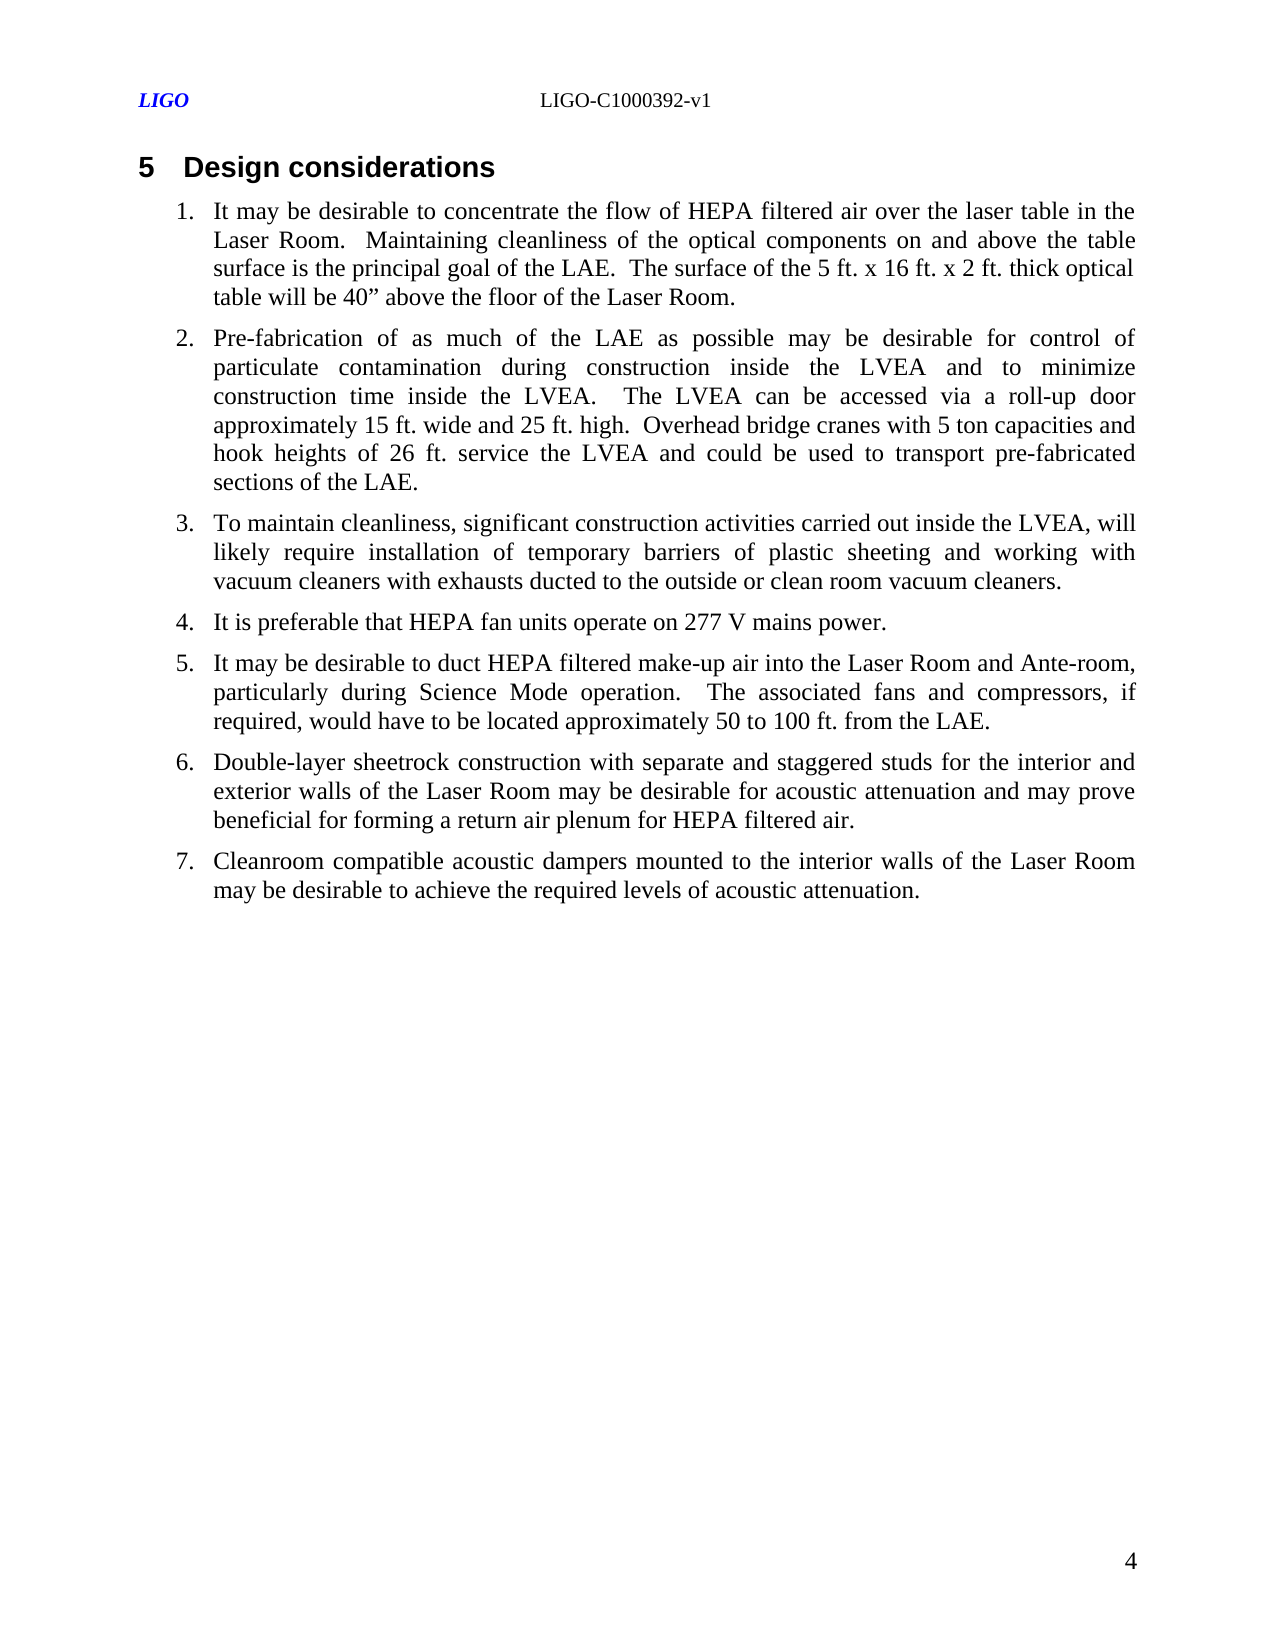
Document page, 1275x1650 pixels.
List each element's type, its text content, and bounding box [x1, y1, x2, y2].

list To maintain cleanliness, significant construction activities carried out inside the LVEA, will likely require installation of temporary barriers of plastic sheeting and working with vacuum cleaners with exhausts ducted to the outside or clean room vacuum cleaners. [176, 508, 1137, 595]
list It may be desirable to concentrate the flow of HEPA filtered air over the laser table in the Laser Room. Maintaining cleanliness of the optical components on and above the table surface is the principal goal of the LAE. The surface of the 5 ft. x 16 ft. x 2 ft. thick optical table will be 40” above the floor of the Laser Room. [176, 196, 1137, 311]
list It may be desirable to duct HEPA filtered make-up air into the Laser Room and Ante-room, particularly during Science Mode operation. The associated fans and compressors, if required, would have to be located approximately 50 to 100 ft. from the LAE. [176, 648, 1137, 735]
list Double-layer sheetrock construction with separate and staggered studs for the interior and exterior walls of the Laser Room may be desirable for acoustic attenuation and may prove beneficial for forming a return air plenum for HEPA filtered air. [176, 747, 1137, 833]
list It is preferable that HEPA fan units operate on 277 V mains power. [176, 607, 1137, 636]
subtitle Design considerations [138, 150, 1137, 183]
list Cleanroom compatible acoustic dampers mounted to the interior walls of the Laser Room may be desirable to achieve the required levels of acoustic attenuation. [176, 846, 1137, 903]
list Pre-fabrication of as much of the LAE as possible may be desirable for control of particulate contamination during construction inside the LVEA and to minimize construction time inside the LVEA. The LVEA can be accessed via a roll-up door approximately 15 ft. wide and 25 ft. high. Overhead bridge cranes with 5 ton capacities and hook heights of 26 ft. service the LVEA and could be used to transport pre-fabricated sections of the LAE. [176, 323, 1137, 496]
